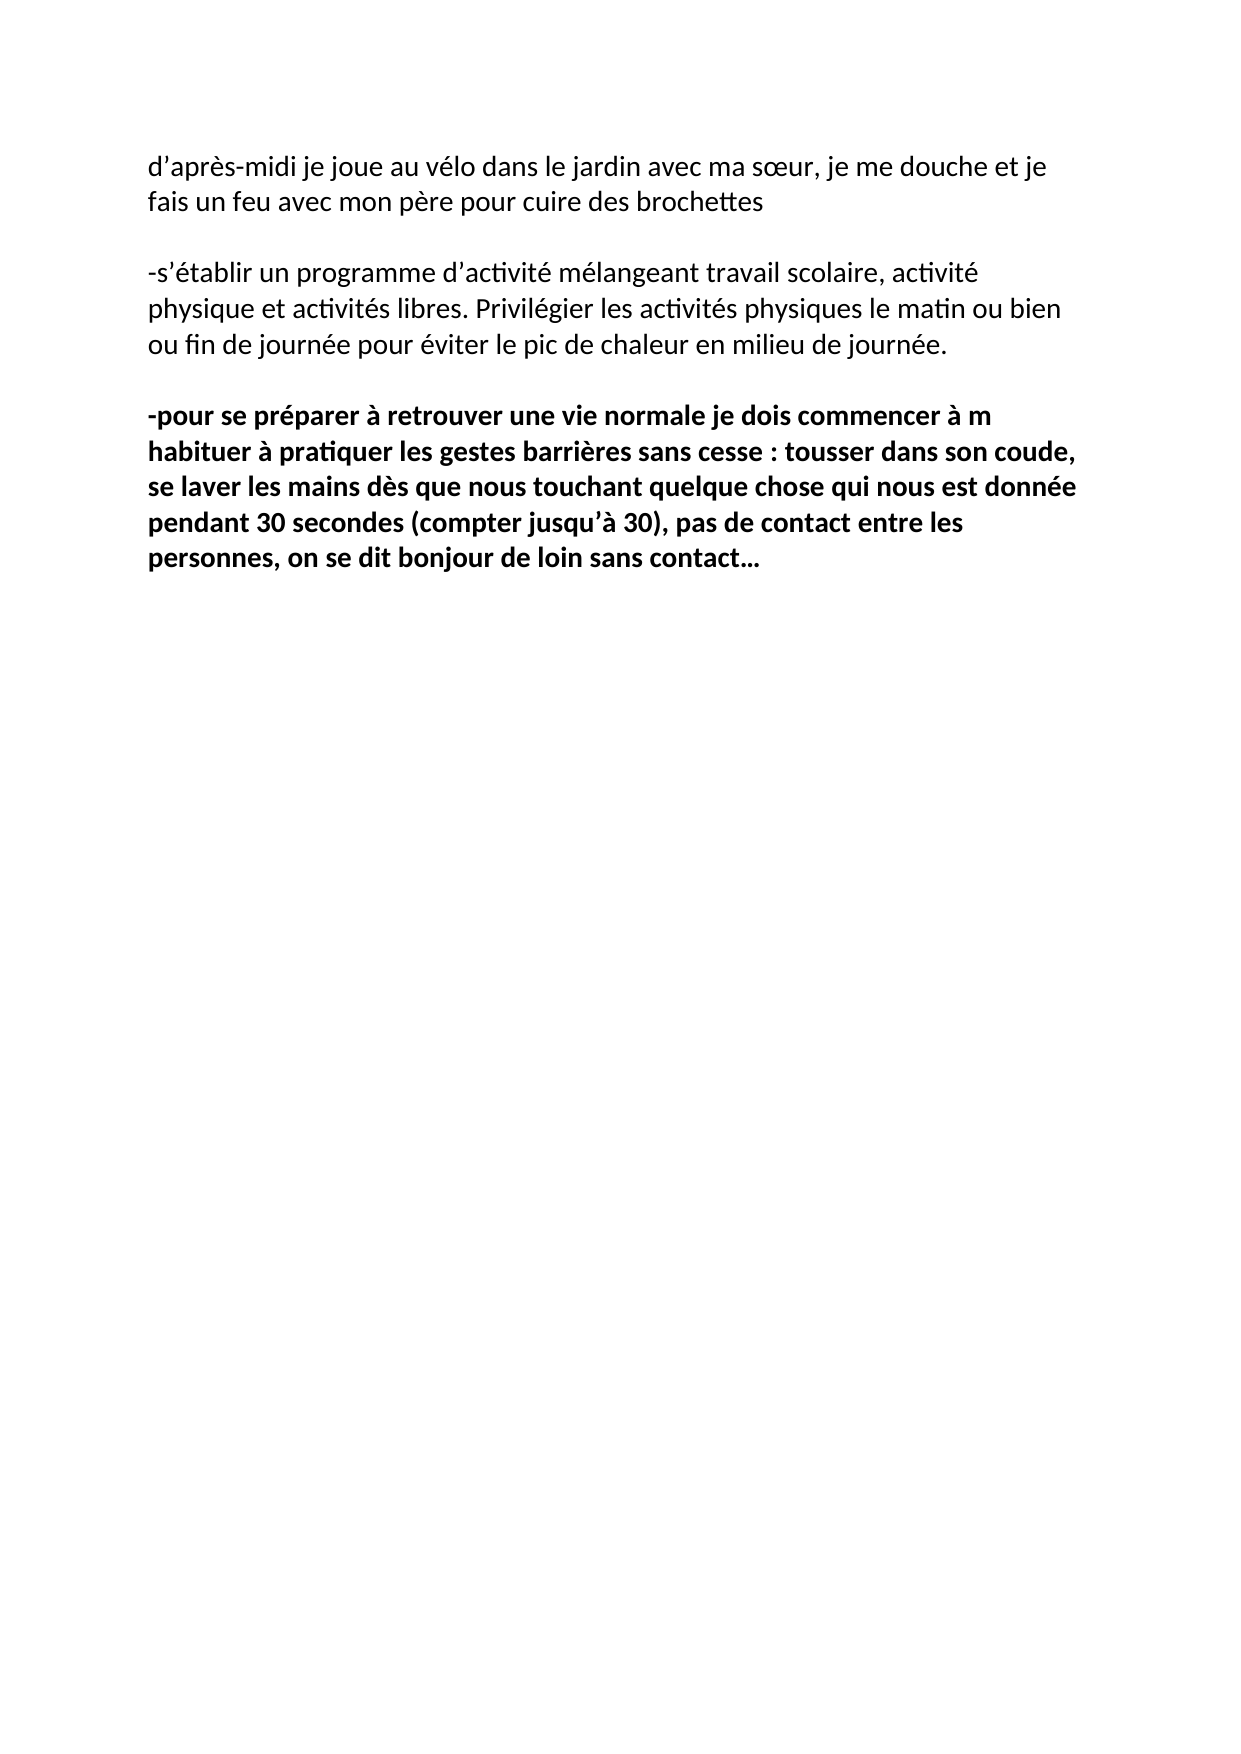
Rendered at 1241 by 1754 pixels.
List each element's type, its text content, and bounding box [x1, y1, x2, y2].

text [148, 148, 1093, 219]
text -pour se préparer à retrouver une vie normale je dois commencer à m habituer à pratiquer les gestes barrières sans cesse : tousser dans son coude, se laver les mains dès que nous touchant quelque chose qui nous est donnée pendant 30 secondes (compter jusqu’à 30), pas de contact entre les personnes, on se dit bonjour de loin sans contact… [148, 397, 1093, 575]
text -s’établir un programme d’activité mélangeant travail scolaire, activité physique et activités libres. Privilégier les activités physiques le matin ou bien ou fin de journée pour éviter le pic de chaleur en milieu de journée. [148, 254, 1093, 361]
